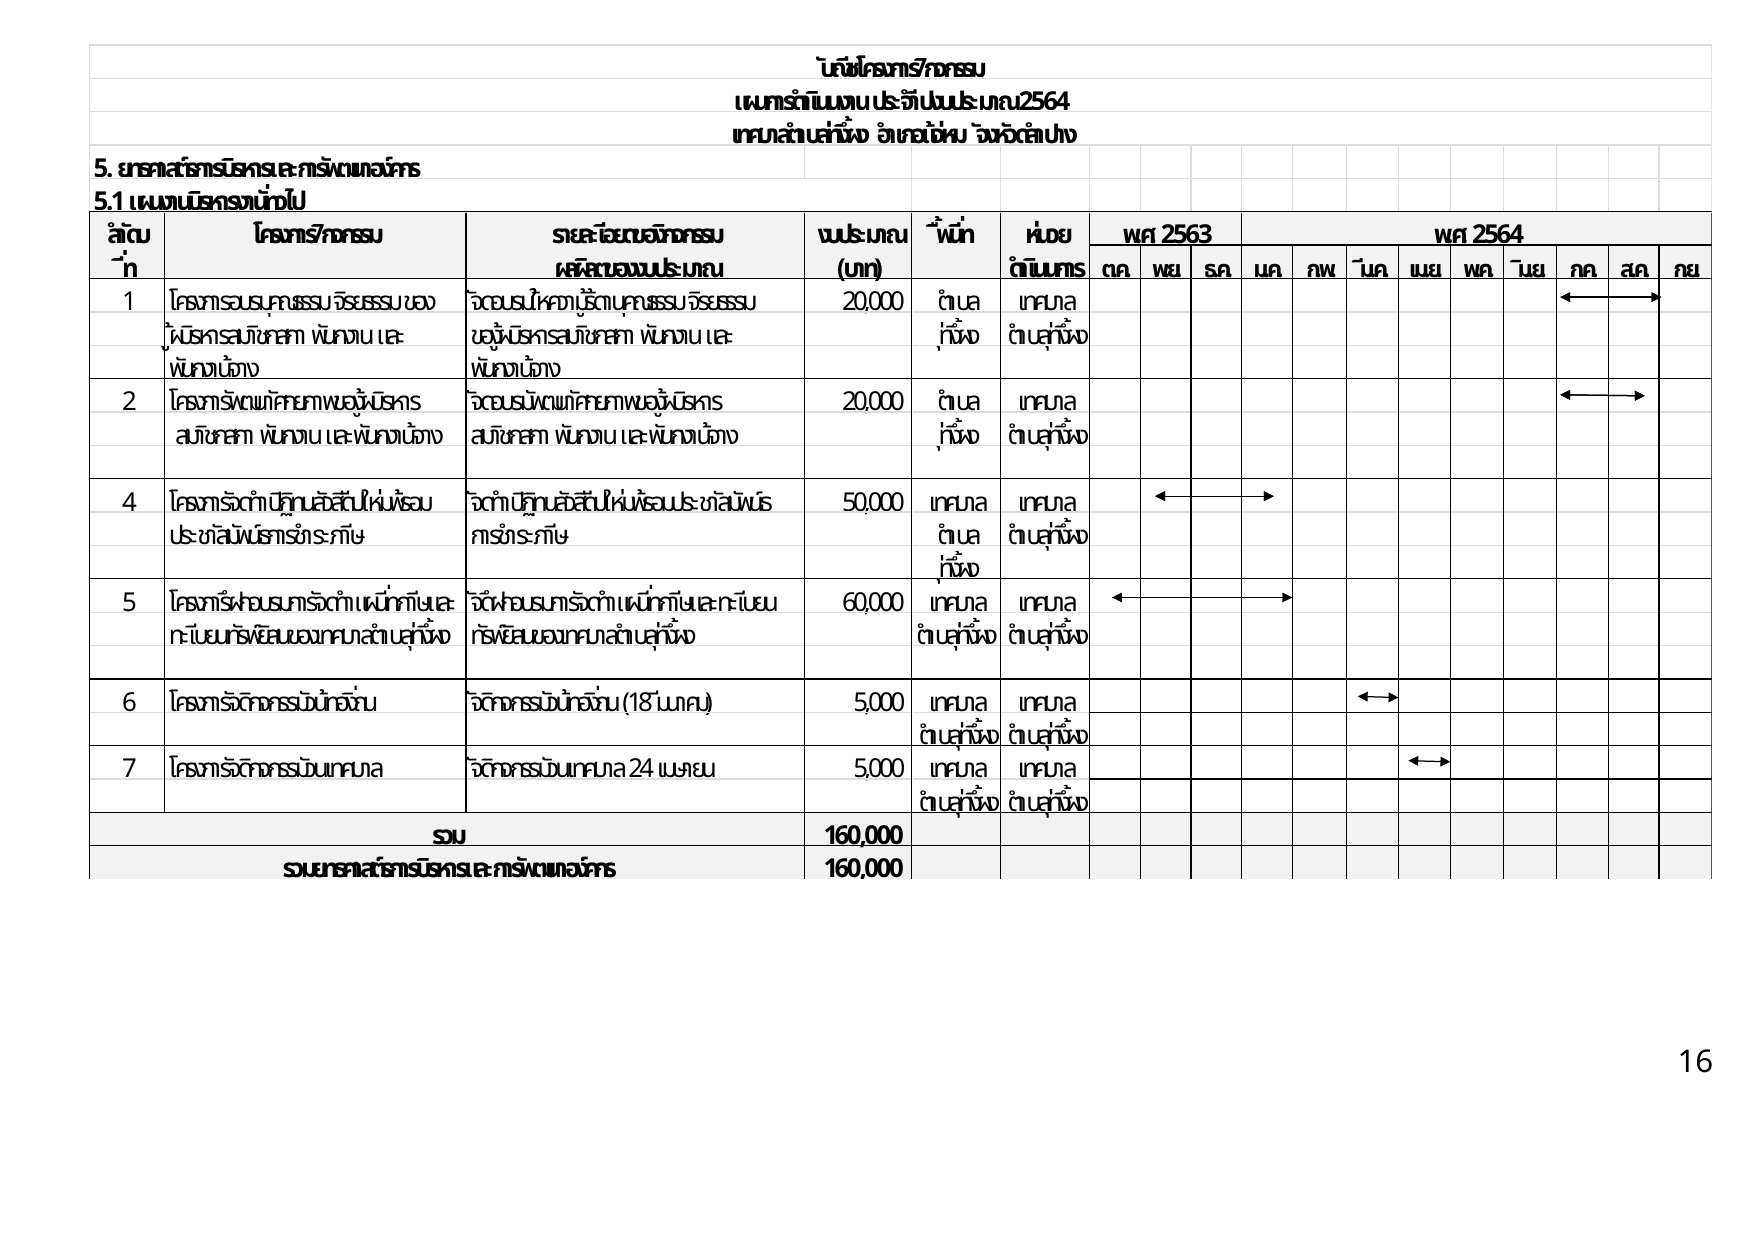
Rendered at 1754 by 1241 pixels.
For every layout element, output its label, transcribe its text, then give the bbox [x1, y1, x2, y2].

text 16 [89, 1039, 1713, 1081]
